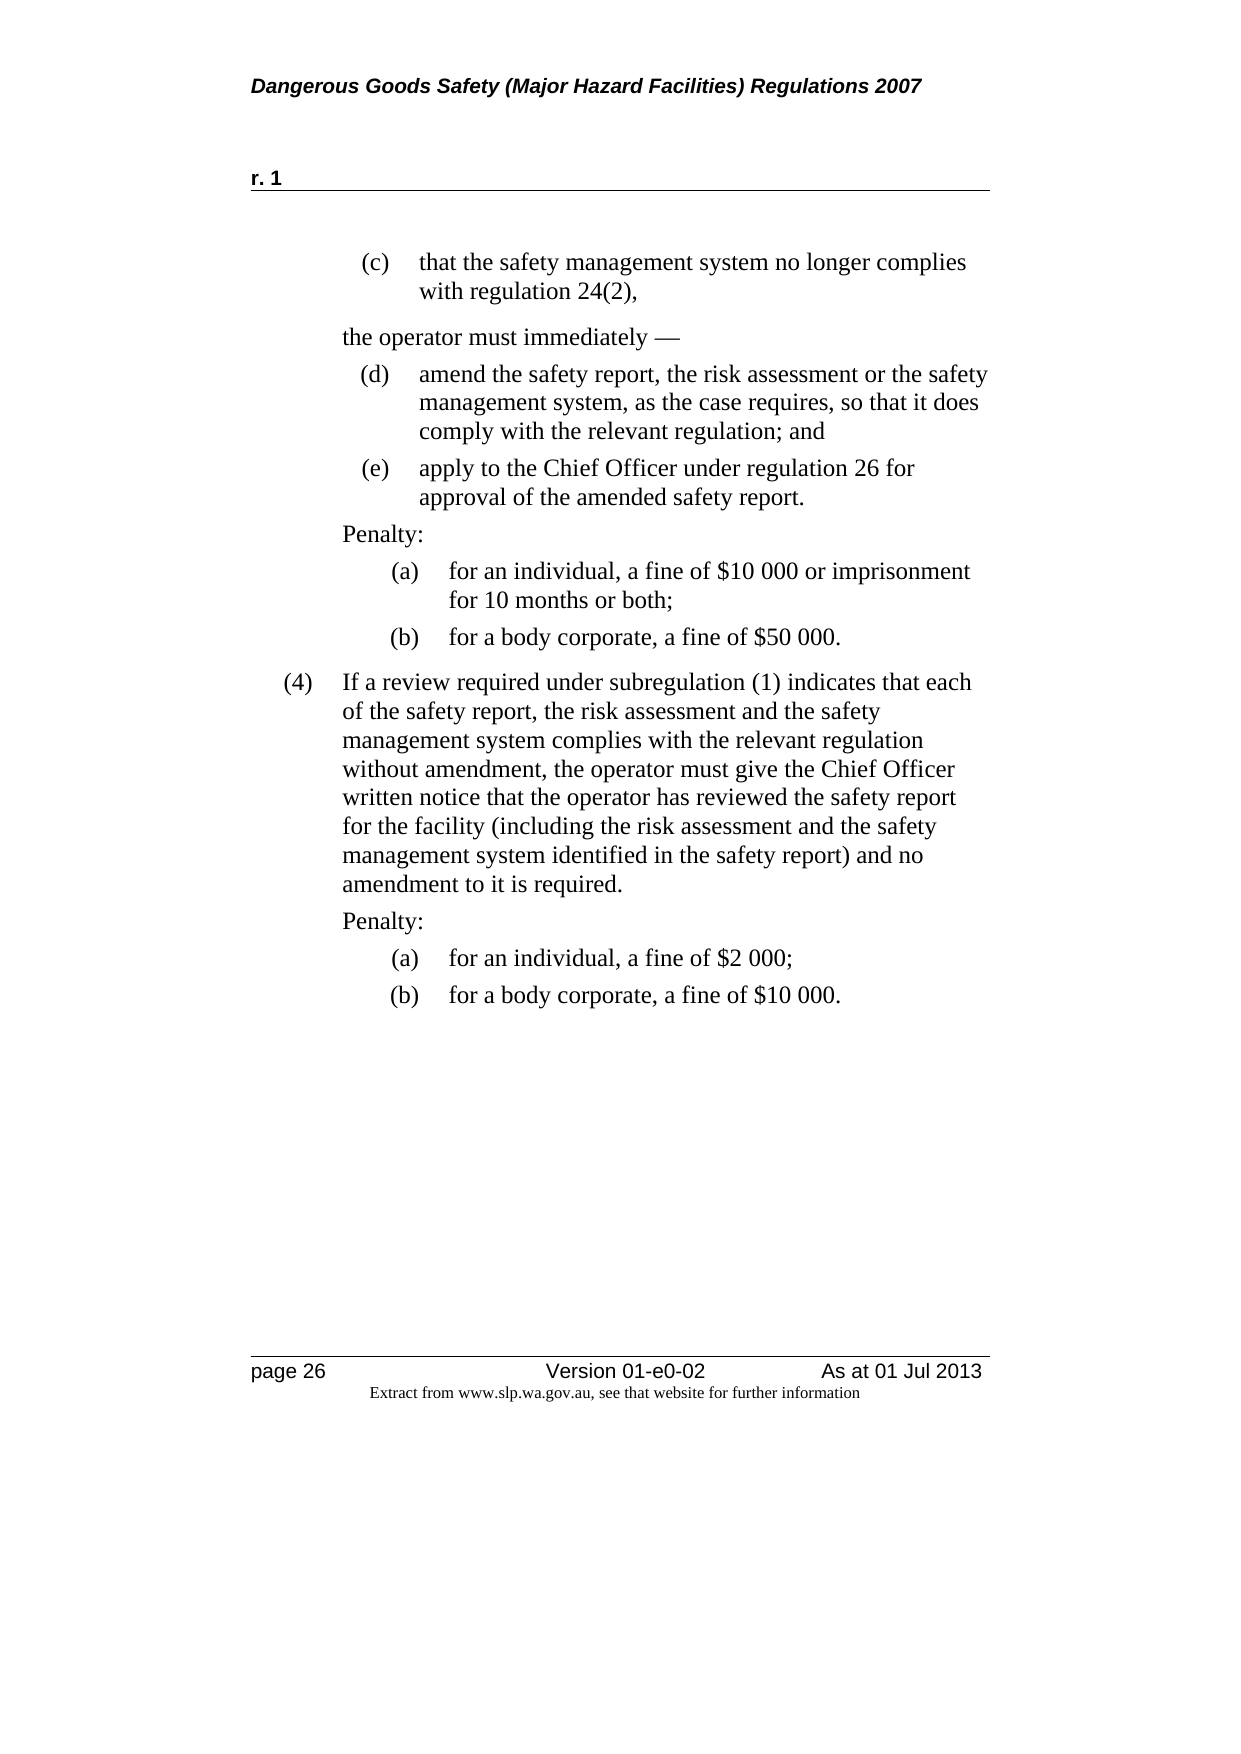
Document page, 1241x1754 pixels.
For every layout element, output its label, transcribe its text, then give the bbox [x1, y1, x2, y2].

text (c) that the safety management system no longer complies with regulation 24(2), [251, 247, 990, 305]
text Penalty: [251, 519, 990, 548]
text (e) apply to the Chief Officer under regulation 26 for approval of the amended safety report. [251, 453, 990, 511]
text (d) amend the safety report, the risk assessment or the safety management system, as the case requires, so that it does comply with the relevant regulation; and [251, 359, 990, 445]
text (b) for a body corporate, a fine of $50 000. [251, 622, 990, 651]
text (a) for an individual, a fine of $2 000; [251, 943, 990, 972]
text (a) for an individual, a fine of $10 000 or imprisonment for 10 months or both; [251, 556, 990, 614]
text (4) If a review required under subregulation (1) indicates that each of the safety report, the risk assessment and the safety management system complies with the relevant regulation without amendment, the operator must give the Chief Officer written notice that the operator has reviewed the safety report for the facility (including the risk assessment and the safety management system identified in the safety report) and no amendment to it is required. [251, 667, 990, 897]
text Penalty: [251, 906, 990, 934]
text (b) for a body corporate, a fine of $10 000. [251, 980, 990, 1009]
text the operator must immediately — [251, 322, 990, 350]
